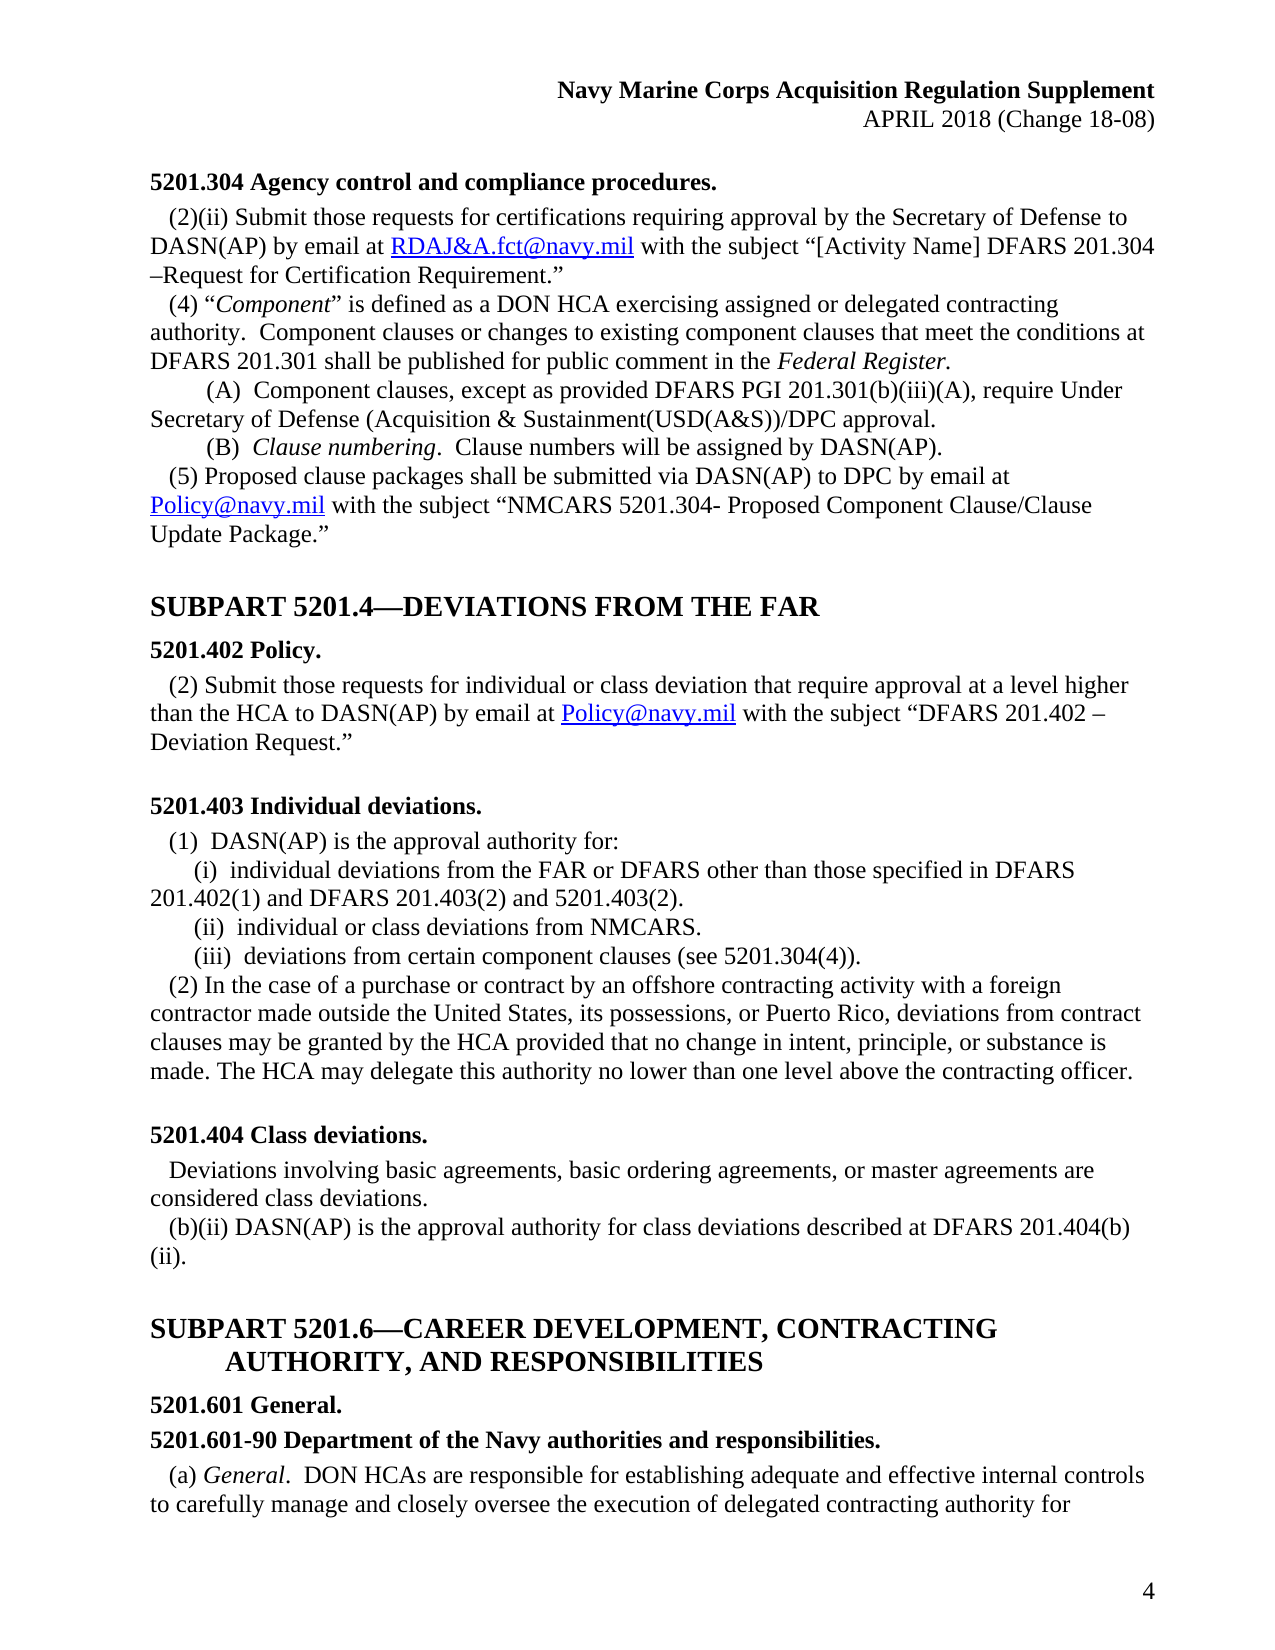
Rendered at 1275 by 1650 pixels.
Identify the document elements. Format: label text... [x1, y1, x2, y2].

text (i) individual deviations from the FAR or DFARS other than those specified in DFARS 201.402(1) and DFARS 201.403(2) and 5201.403(2). [150, 855, 1155, 912]
subtitle SUBPART 5201.6—CAREER DEVELOPMENT, CONTRACTING AUTHORITY, AND RESPONSIBILITIES [150, 1311, 1155, 1378]
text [150, 1461, 1155, 1518]
text (ii) individual or class deviations from NMCARS. [150, 912, 1155, 941]
text (2)(ii) Submit those requests for certifications requiring approval by the Secretary of Defense to DASN(AP) by email at RDAJ&A.fct@navy.mil with the subject “[Activity Name] DFARS 201.304 –Request for Certification Requirement.” [150, 202, 1155, 289]
subtitle 5201.403 Individual deviations. [150, 791, 1155, 820]
subtitle SUBPART 5201.4—DEVIATIONS FROM THE FAR [150, 589, 1155, 622]
subtitle 5201.404 Class deviations. [150, 1120, 1155, 1148]
text (b)(ii) DASN(AP) is the approval authority for class deviations described at DFARS 201.404(b)(ii). [150, 1212, 1155, 1270]
text (iii) deviations from certain component clauses (see 5201.304(4)). [150, 941, 1155, 970]
subtitle 5201.601-90 Department of the Navy authorities and responsibilities. [150, 1426, 1155, 1454]
subtitle 5201.402 Policy. [150, 635, 1155, 663]
text (2) In the case of a purchase or contract by an offshore contracting activity with a foreign contractor made outside the United States, its possessions, or Puerto Rico, deviations from contract clauses may be granted by the HCA provided that no change in intent, principle, or substance is made. The HCA may delegate this authority no lower than one level above the contracting officer. [150, 970, 1155, 1085]
text (5) Proposed clause packages shall be submitted via DASN(AP) to DPC by email at Policy@navy.mil with the subject “NMCARS 5201.304- Proposed Component Clause/Clause Update Package.” [150, 461, 1155, 547]
text Secretary of Defense (Acquisition & Sustainment(USD(A&S))/DPC approval. [150, 404, 1155, 432]
text (2) Submit those requests for individual or class deviation that require approval at a level higher than the HCA to DASN(AP) by email at Policy@navy.mil with the subject “DFARS 201.402 –Deviation Request.” [150, 670, 1155, 756]
subtitle 5201.304 Agency control and compliance procedures. [150, 167, 1155, 196]
text (B) Clause numbering. Clause numbers will be assigned by DASN(AP). [150, 432, 1155, 461]
text Deviations involving basic agreements, basic ordering agreements, or master agreements are considered class deviations. [150, 1155, 1155, 1212]
text (4) “Component” is defined as a DON HCA exercising assigned or delegated contracting authority. Component clauses or changes to existing component clauses that meet the conditions at DFARS 201.301 shall be published for public comment in the Federal Register. [150, 289, 1155, 375]
text (1) DASN(AP) is the approval authority for: [150, 826, 1155, 855]
text (A) Component clauses, except as provided DFARS PGI 201.301(b)(iii)(A), require Under [150, 375, 1155, 404]
subtitle 5201.601 General. [150, 1391, 1155, 1419]
